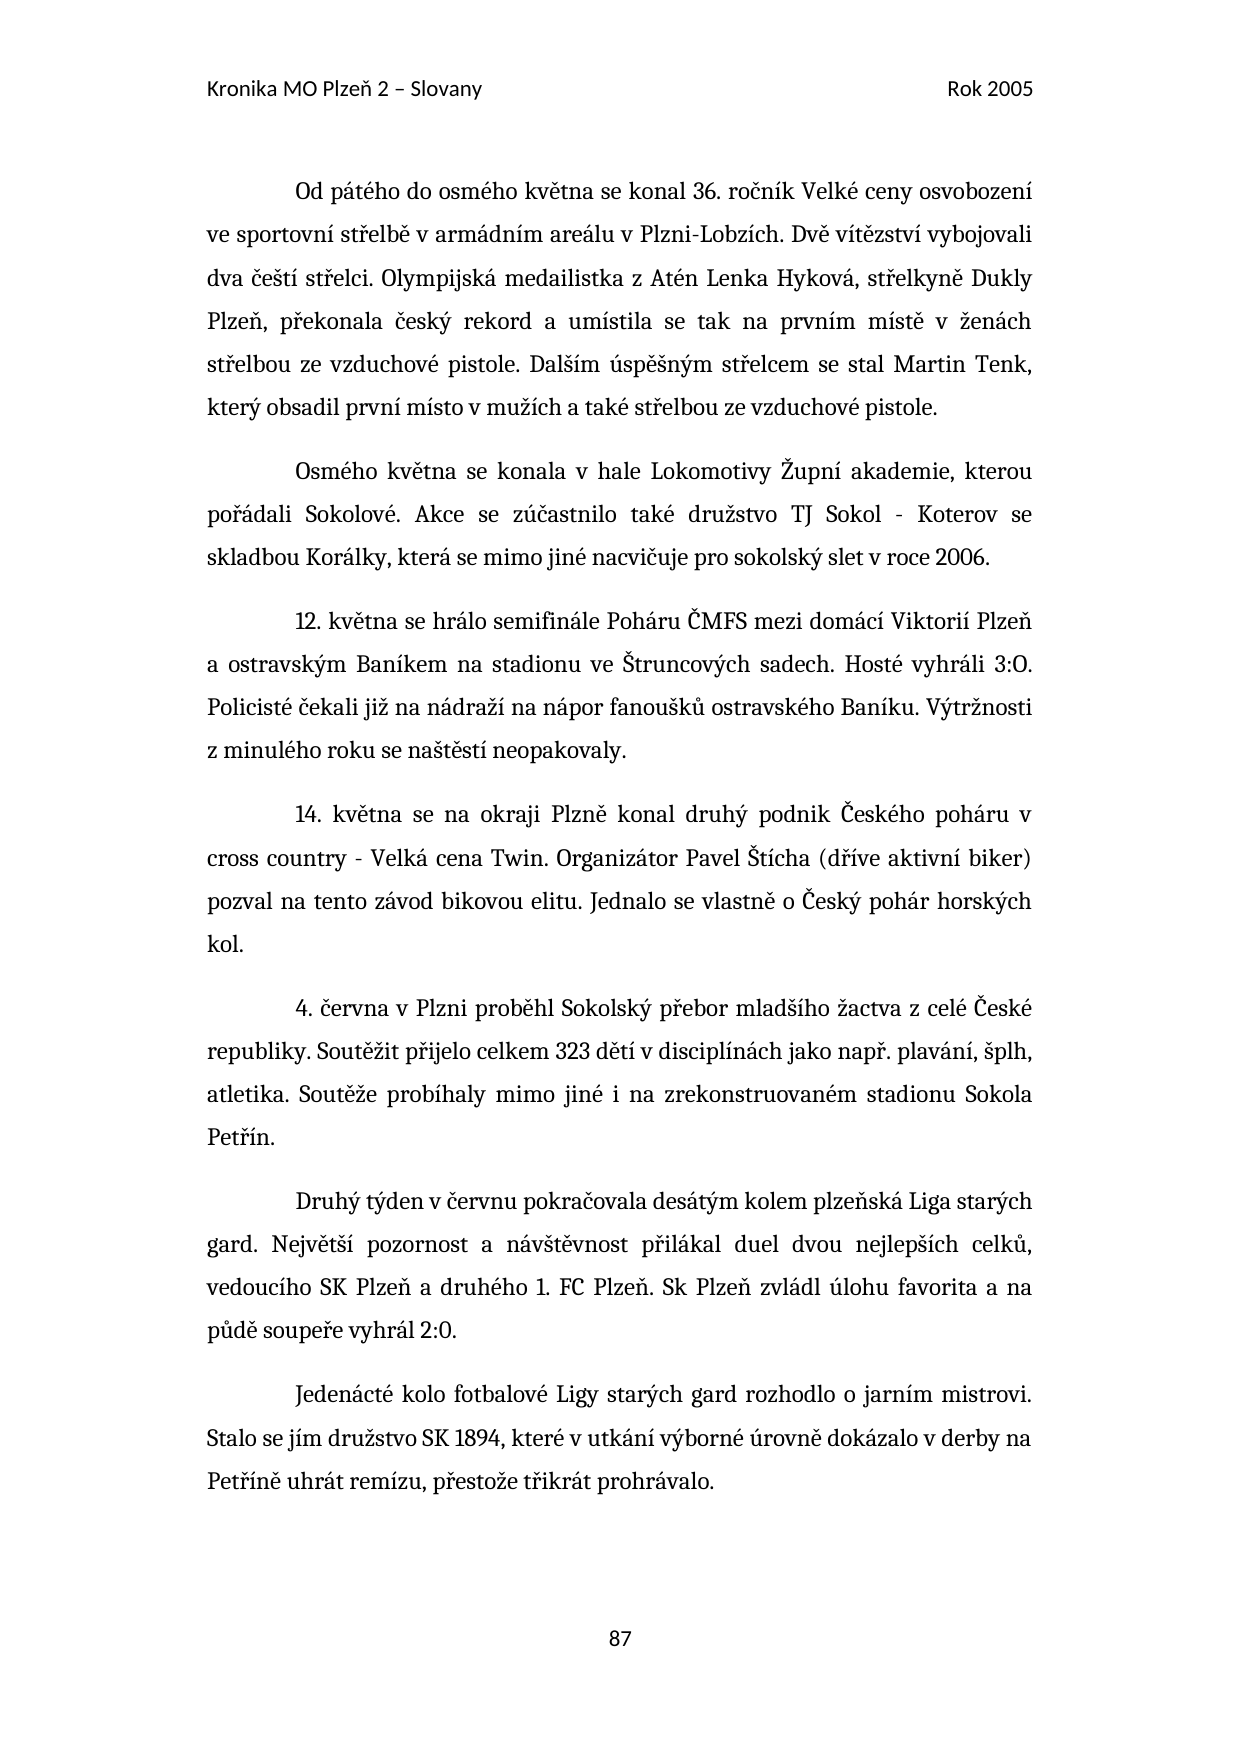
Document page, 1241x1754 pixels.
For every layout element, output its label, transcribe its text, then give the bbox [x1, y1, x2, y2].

text Od pátého do osmého května se konal 36. ročník Velké ceny osvobození ve sportovní střelbě v armádním areálu v Plzni-Lobzích. Dvě vítězství vybojovali dva čeští střelci. Olympijská medailistka z Atén Lenka Hyková, střelkyně Dukly Plzeň, překonala český rekord a umístila se tak na prvním místě v ženách střelbou ze vzduchové pistole. Dalším úspěšným střelcem se stal Martin Tenk, který obsadil první místo v mužích a také střelbou ze vzduchové pistole. [207, 177, 1033, 422]
text 14. května se na okraji Plzně konal druhý podnik Českého poháru v cross country - Velká cena Twin. Organizátor Pavel Štícha (dříve aktivní biker) pozval na tento závod bikovou elitu. Jednalo se vlastně o Český pohár horských kol. [207, 800, 1033, 958]
text 4. června v Plzni proběhl Sokolský přebor mladšího žactva z celé České republiky. Soutěžit přijelo celkem 323 dětí v disciplínách jako např. plavání, šplh, atletika. Soutěže probíhaly mimo jiné i na zrekonstruovaném stadionu Sokola Petřín. [207, 994, 1033, 1152]
text 12. května se hrálo semifinále Poháru ČMFS mezi domácí Viktorií Plzeň a ostravským Baníkem na stadionu ve Štruncových sadech. Hosté vyhráli 3:O. Policisté čekali již na nádraží na nápor fanoušků ostravského Baníku. Výtržnosti z minulého roku se naštěstí neopakovaly. [207, 607, 1033, 765]
text Druhý týden v červnu pokračovala desátým kolem plzeňská Liga starých gard. Největší pozornost a návštěvnost přilákal duel dvou nejlepších celků, vedoucího SK Plzeň a druhého 1. FC Plzeň. Sk Plzeň zvládl úlohu favorita a na půdě soupeře vyhrál 2:0. [207, 1187, 1033, 1345]
text Osmého května se konala v hale Lokomotivy Župní akademie, kterou pořádali Sokolové. Akce se zúčastnilo také družstvo TJ Sokol - Koterov se skladbou Korálky, která se mimo jiné nacvičuje pro sokolský slet v roce 2006. [207, 457, 1033, 572]
text Jedenácté kolo fotbalové Ligy starých gard rozhodlo o jarním mistrovi. Stalo se jím družstvo SK 1894, které v utkání výborné úrovně dokázalo v derby na Petříně uhrát remízu, přestože třikrát prohrávalo. [207, 1380, 1033, 1495]
